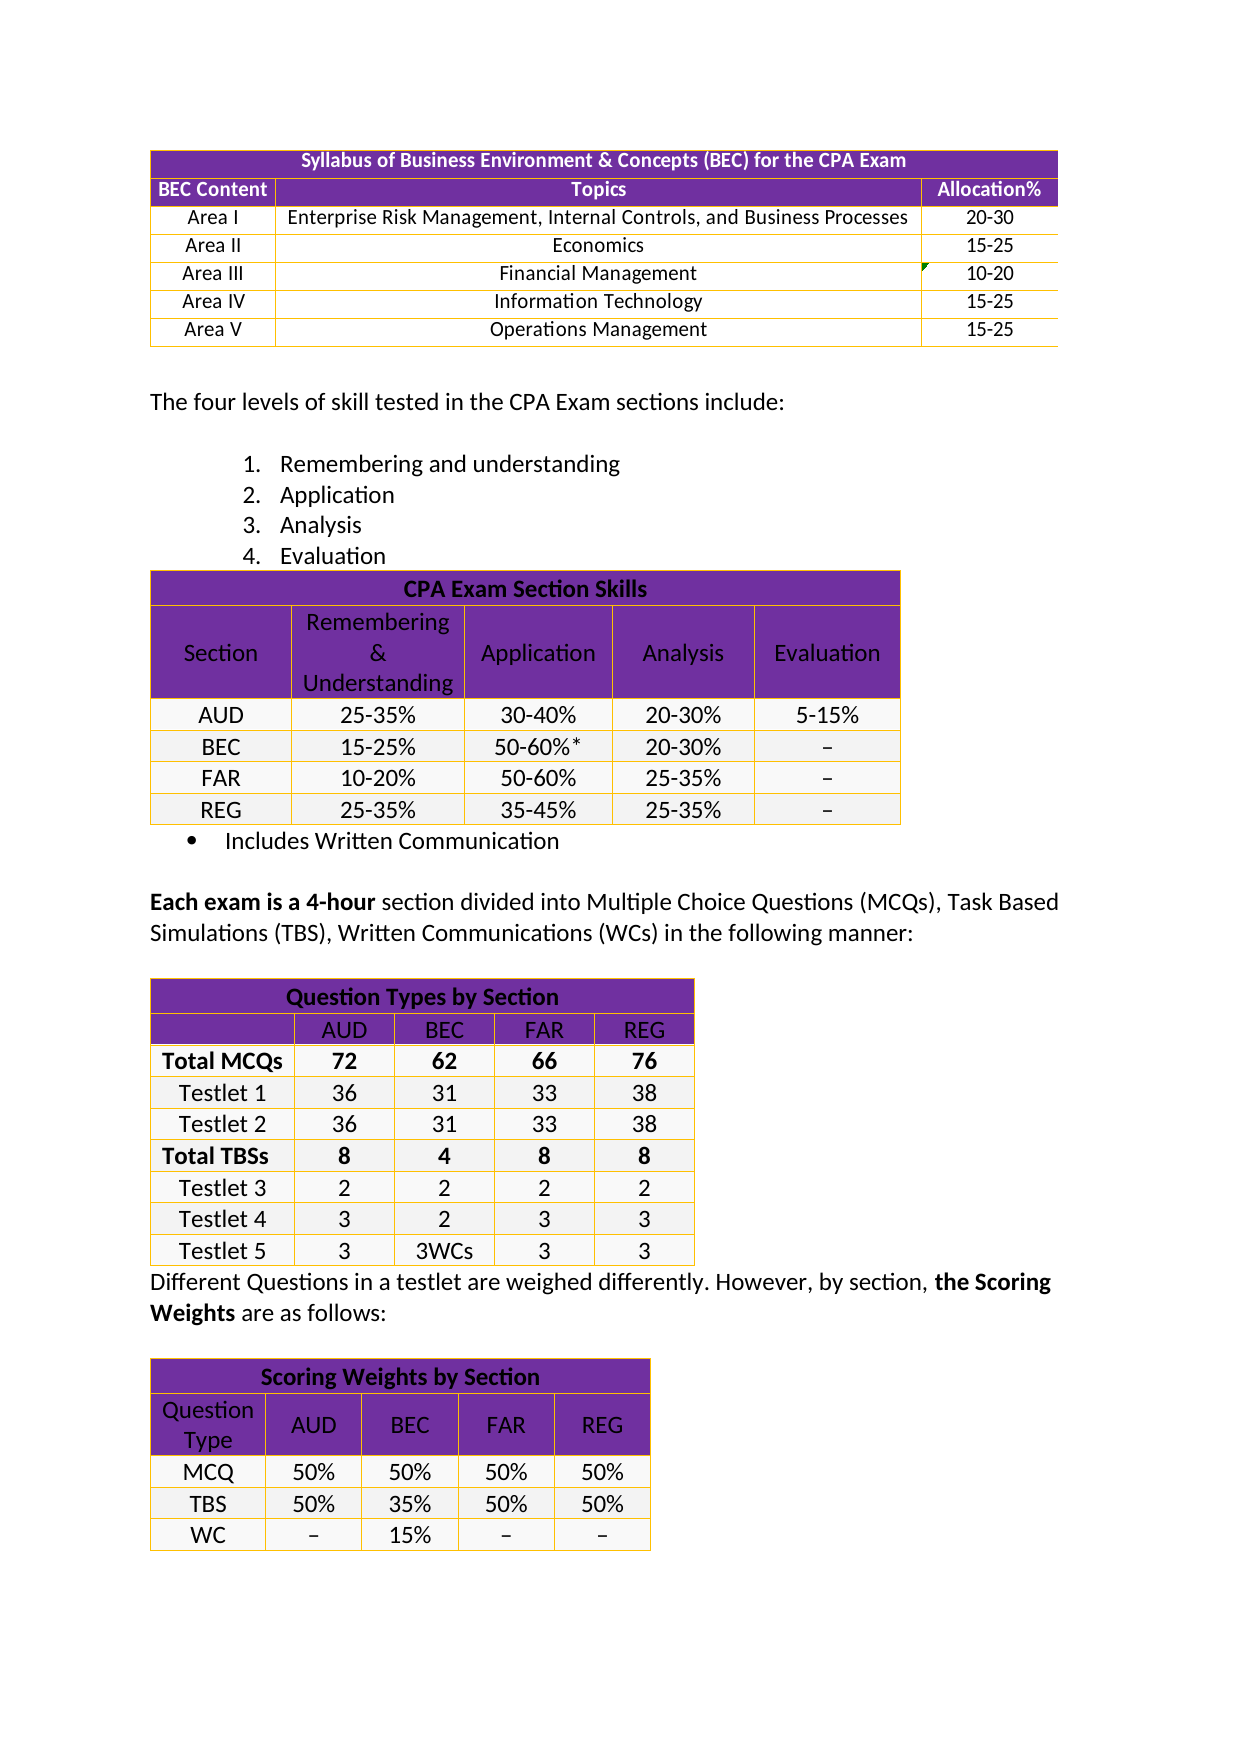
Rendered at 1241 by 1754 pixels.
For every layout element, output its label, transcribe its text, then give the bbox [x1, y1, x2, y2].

table_cell 36 [295, 1077, 394, 1108]
table_cell AUD [266, 1394, 361, 1455]
table_cell 33 [495, 1109, 594, 1139]
table_cell 4 [395, 1140, 494, 1171]
table_cell BEC [151, 731, 291, 761]
list Includes Written Communication [187, 825, 1090, 856]
table_cell Section [151, 606, 291, 698]
table_cell FAR [151, 762, 291, 793]
table_cell 2 [395, 1172, 494, 1202]
table_cell 38 [595, 1077, 694, 1108]
table_cell 3 [595, 1235, 694, 1265]
table_cell 25-35% [292, 699, 464, 729]
table_cell MCQ [151, 1456, 265, 1487]
table_cell Question Type [151, 1394, 265, 1455]
table_cell Total MCQs [151, 1046, 294, 1076]
table_cell 3WCs [395, 1235, 494, 1265]
table_cell 3 [295, 1235, 394, 1265]
table_cell TBS [151, 1488, 265, 1518]
table_cell 5-15% [755, 699, 900, 729]
list Analysis [242, 509, 1090, 540]
table_cell – [755, 794, 900, 824]
table_cell 35% [362, 1488, 458, 1518]
table_cell REG [151, 794, 291, 824]
table_cell – [755, 762, 900, 793]
table_cell Evaluation [755, 606, 900, 698]
text The four levels of skill tested in the CPA Exam sections include: [150, 387, 1090, 417]
table_cell BEC [362, 1394, 458, 1455]
table_cell 20-30% [613, 731, 754, 761]
list Remembering and understanding [242, 448, 1090, 479]
table_cell 25-35% [292, 794, 464, 824]
table_cell 50% [459, 1456, 554, 1487]
table_cell Remembering & Understanding [292, 606, 464, 698]
table_cell 20-30% [613, 699, 754, 729]
table_cell BEC [395, 1014, 494, 1044]
table_cell 66 [495, 1046, 594, 1076]
table_cell 33 [495, 1077, 594, 1108]
table_cell 31 [395, 1077, 494, 1108]
table_cell – [755, 731, 900, 761]
table_cell Total TBSs [151, 1140, 294, 1171]
table_cell 2 [495, 1172, 594, 1202]
table_cell 3 [295, 1203, 394, 1234]
table_cell 50% [266, 1456, 361, 1487]
table_cell 50-60%* [465, 731, 612, 761]
table_header Scoring Weights by Section [151, 1359, 650, 1393]
table_cell – [459, 1519, 554, 1550]
table_cell 25-35% [613, 762, 754, 793]
table_header Question Types by Section [151, 979, 694, 1013]
table_cell 2 [595, 1172, 694, 1202]
list Evaluation [242, 540, 1090, 570]
table_cell 3 [495, 1203, 594, 1234]
table_cell 72 [295, 1046, 394, 1076]
table_cell AUD [151, 699, 291, 729]
table_cell 31 [395, 1109, 494, 1139]
table_cell FAR [495, 1014, 594, 1044]
table_cell Testlet 5 [151, 1235, 294, 1265]
table_cell 8 [595, 1140, 694, 1171]
list Application [242, 479, 1090, 509]
table_cell 8 [495, 1140, 594, 1171]
table_cell 3 [595, 1203, 694, 1234]
table_cell 50% [555, 1488, 650, 1518]
table_cell 30-40% [465, 699, 612, 729]
table_cell 10-20% [292, 762, 464, 793]
text Different Questions in a testlet are weighed differently. However, by section, the Scoring Weights are as follows: [150, 1266, 1090, 1327]
table_cell Testlet 3 [151, 1172, 294, 1202]
table_cell 38 [595, 1109, 694, 1139]
table_cell 50% [459, 1488, 554, 1518]
table_cell FAR [459, 1394, 554, 1455]
table_cell – [555, 1519, 650, 1550]
table_cell WC [151, 1519, 265, 1550]
table_cell 8 [295, 1140, 394, 1171]
table_cell AUD [295, 1014, 394, 1044]
table_cell Testlet 1 [151, 1077, 294, 1108]
table_cell Application [465, 606, 612, 698]
table_cell 62 [395, 1046, 494, 1076]
table_cell 15% [362, 1519, 458, 1550]
table_cell Analysis [613, 606, 754, 698]
text Each exam is a 4-hour section divided into Multiple Choice Questions (MCQs), Task Based Simulations (TBS), Written Communications (WCs) in the following manner: [150, 886, 1090, 947]
table_cell 2 [395, 1203, 494, 1234]
table_cell [151, 1014, 294, 1044]
table_cell 76 [595, 1046, 694, 1076]
table_cell 2 [295, 1172, 394, 1202]
table_cell REG [595, 1014, 694, 1044]
table_cell 50% [555, 1456, 650, 1487]
table_cell 35-45% [465, 794, 612, 824]
table_cell 3 [495, 1235, 594, 1265]
table_header CPA Exam Section Skills [151, 571, 900, 605]
table_cell 36 [295, 1109, 394, 1139]
table_cell REG [555, 1394, 650, 1455]
table_cell – [266, 1519, 361, 1550]
table_cell 50% [266, 1488, 361, 1518]
table_cell Testlet 2 [151, 1109, 294, 1139]
table_cell 50% [362, 1456, 458, 1487]
table_cell 50-60% [465, 762, 612, 793]
table_cell Testlet 4 [151, 1203, 294, 1234]
table_cell 15-25% [292, 731, 464, 761]
table_cell 25-35% [613, 794, 754, 824]
